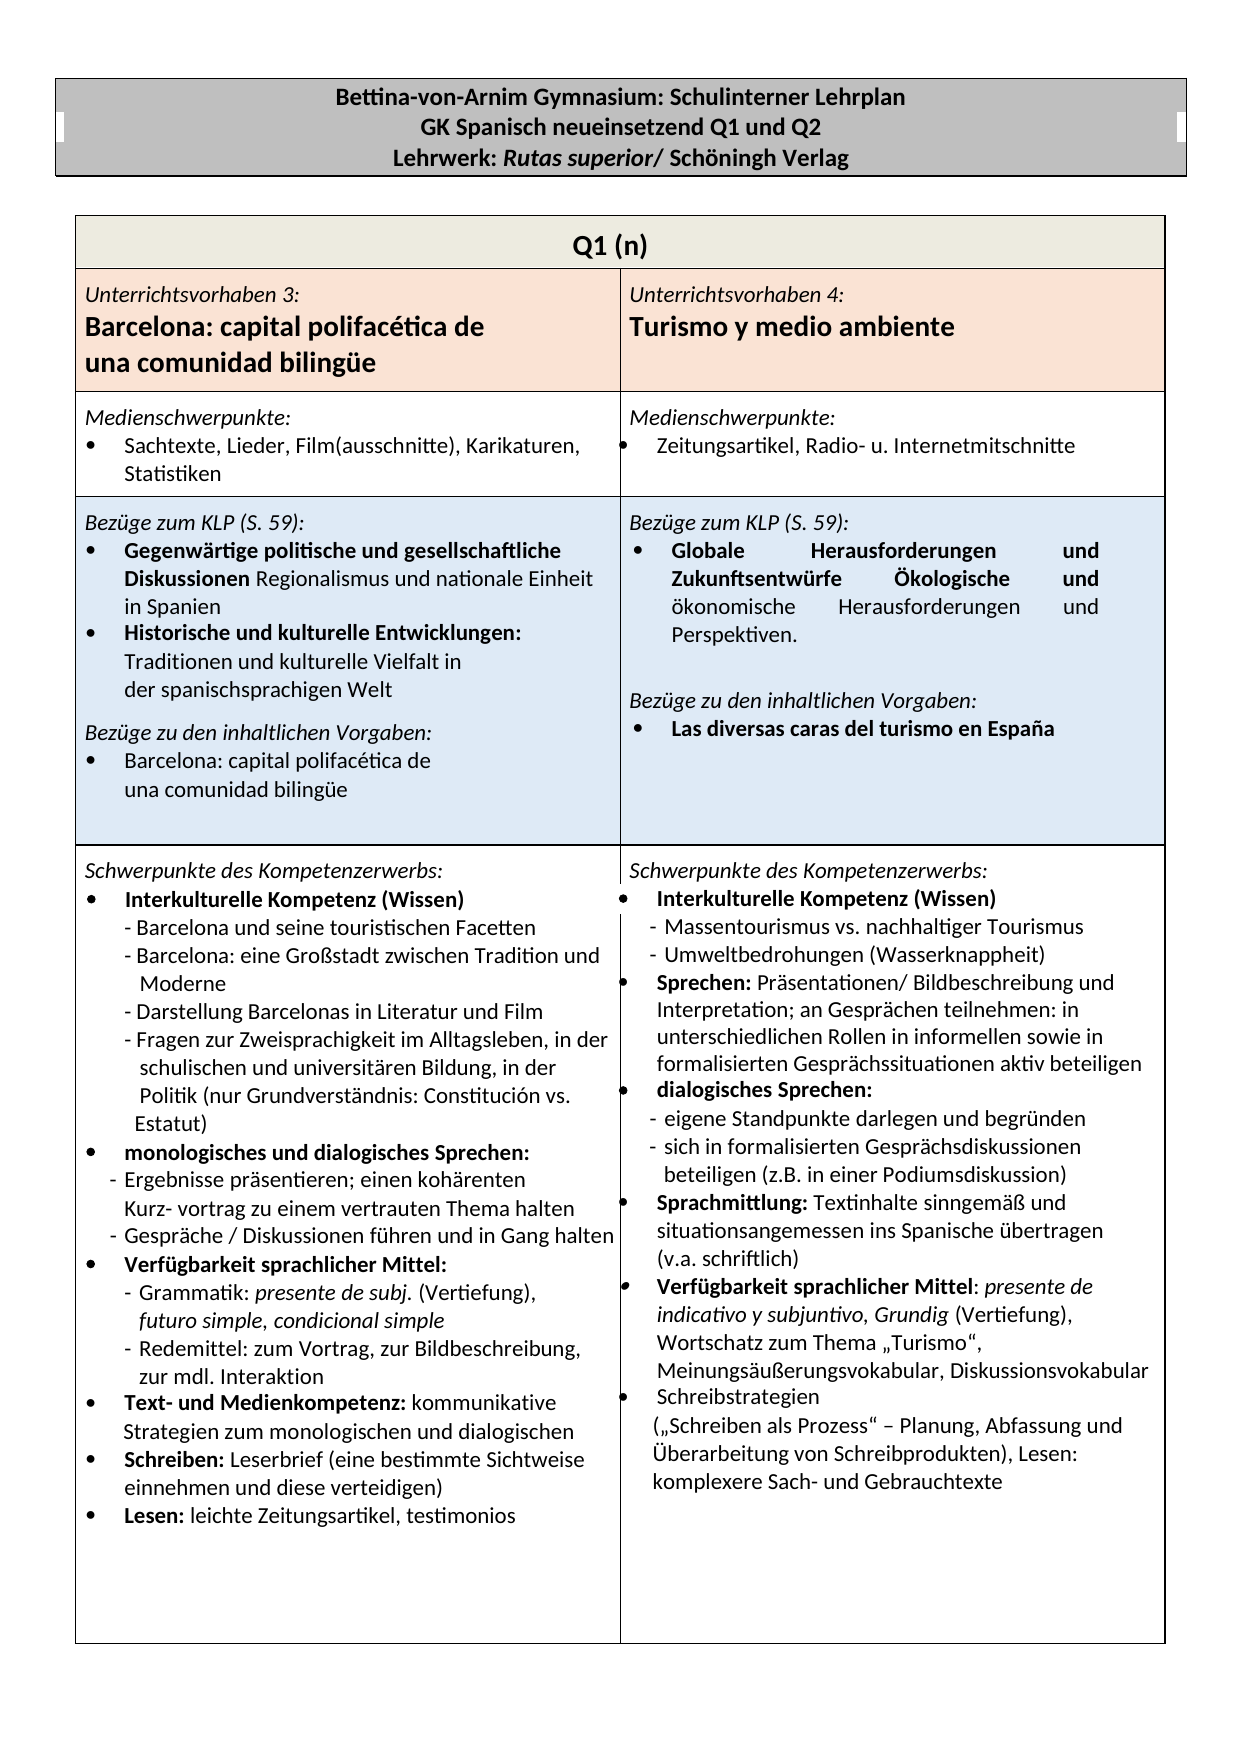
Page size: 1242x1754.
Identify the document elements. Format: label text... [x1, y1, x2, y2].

table_cell Unterrichtsvorhaben 3: Barcelona: capital polifacética de una comunidad bilingüe [76, 269, 620, 391]
table_cell Unterrichtsvorhaben 4: Turismo y medio ambiente [621, 269, 1164, 391]
table_cell Schwerpunkte des Kompetenzerwerbs: - Barcelona und seine touristischen Facetten - Barcelona: eine Großstadt zwischen Tradition und Moderne - Darstellung Barcelonas in Literatur und Film - Fragen zur Zweisprachigkeit im Alltagsleben, in der schulischen und universitären Bildung, in der Politik (nur Grundverständnis: Constitución vs. Estatut) monologisches und dialogisches Sprechen: - Ergebnisse präsentieren; einen kohärenten Kurz- vortrag zu einem vertrauten Thema halten - Gespräche / Diskussionen führen und in Gang halten Verfügbarkeit sprachlicher Mittel: - Grammatik: presente de subj. (Vertiefung), futuro simple, condicional simple - Redemittel: zum Vortrag, zur Bildbeschreibung, zur mdl. Interaktion Text- und Medienkompetenz: kommunikative Strategien zum monologischen und dialogischen Schreiben: Leserbrief (eine bestimmte Sichtweise einnehmen und diese verteidigen) Lesen: leichte Zeitungsartikel, testimonios [76, 914, 620, 1642]
table_cell Bezüge zum KLP (S. 59): Gegenwärtige politische und gesellschaftliche Diskussionen Regionalismus und nationale Einheit in Spanien Historische und kulturelle Entwicklungen: Traditionen und kulturelle Vielfalt in der spanischsprachigen Welt Bezüge zu den inhaltlichen Vorgaben: Barcelona: capital polifacética de una comunidad bilingüe [76, 497, 620, 844]
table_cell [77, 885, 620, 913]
table_cell Bezüge zum KLP (S. 59): Globale Herausforderungen und Zukunftsentwürfe Ökologische und ökonomische Herausforderungen und Perspektiven. Bezüge zu den inhaltlichen Vorgaben: Las diversas caras del turismo en España [621, 497, 1164, 844]
table_header Q1 (n) [76, 216, 1164, 267]
table_cell Schwerpunkte des Kompetenzerwerbs: Interkulturelle Kompetenz (Wissen) - Massentourismus vs. nachhaltiger Tourismus - Umweltbedrohungen (Wasserknappheit) Sprechen: Präsentationen/ Bildbeschreibung und Interpretation; an Gesprächen teilnehmen: in unterschiedlichen Rollen in informellen sowie in formalisierten Gesprächssituationen aktiv beteiligen dialogisches Sprechen: - eigene Standpunkte darlegen und begründen - sich in formalisierten Gesprächsdiskussionen beteiligen (z.B. in einer Podiumsdiskussion) Sprachmittlung: Textinhalte sinngemäß und situationsangemessen ins Spanische übertragen (v.a. schriftlich) Verfügbarkeit sprachlicher Mittel: presente de indicativo y subjuntivo, Grundig (Vertiefung), Wortschatz zum Thema „Turismo“, Meinungsäußerungsvokabular, Diskussionsvokabular Schreibstrategien („Schreiben als Prozess“ – Planung, Abfassung und Überarbeitung von Schreibprodukten), Lesen: komplexere Sach- und Gebrauchtexte [621, 846, 1164, 1642]
table_cell Medienschwerpunkte: Zeitungsartikel, Radio- u. Internetmitschnitte [621, 392, 1164, 496]
table_cell Medienschwerpunkte: Sachtexte, Lieder, Film(ausschnitte), Karikaturen, Statistiken [76, 392, 620, 496]
